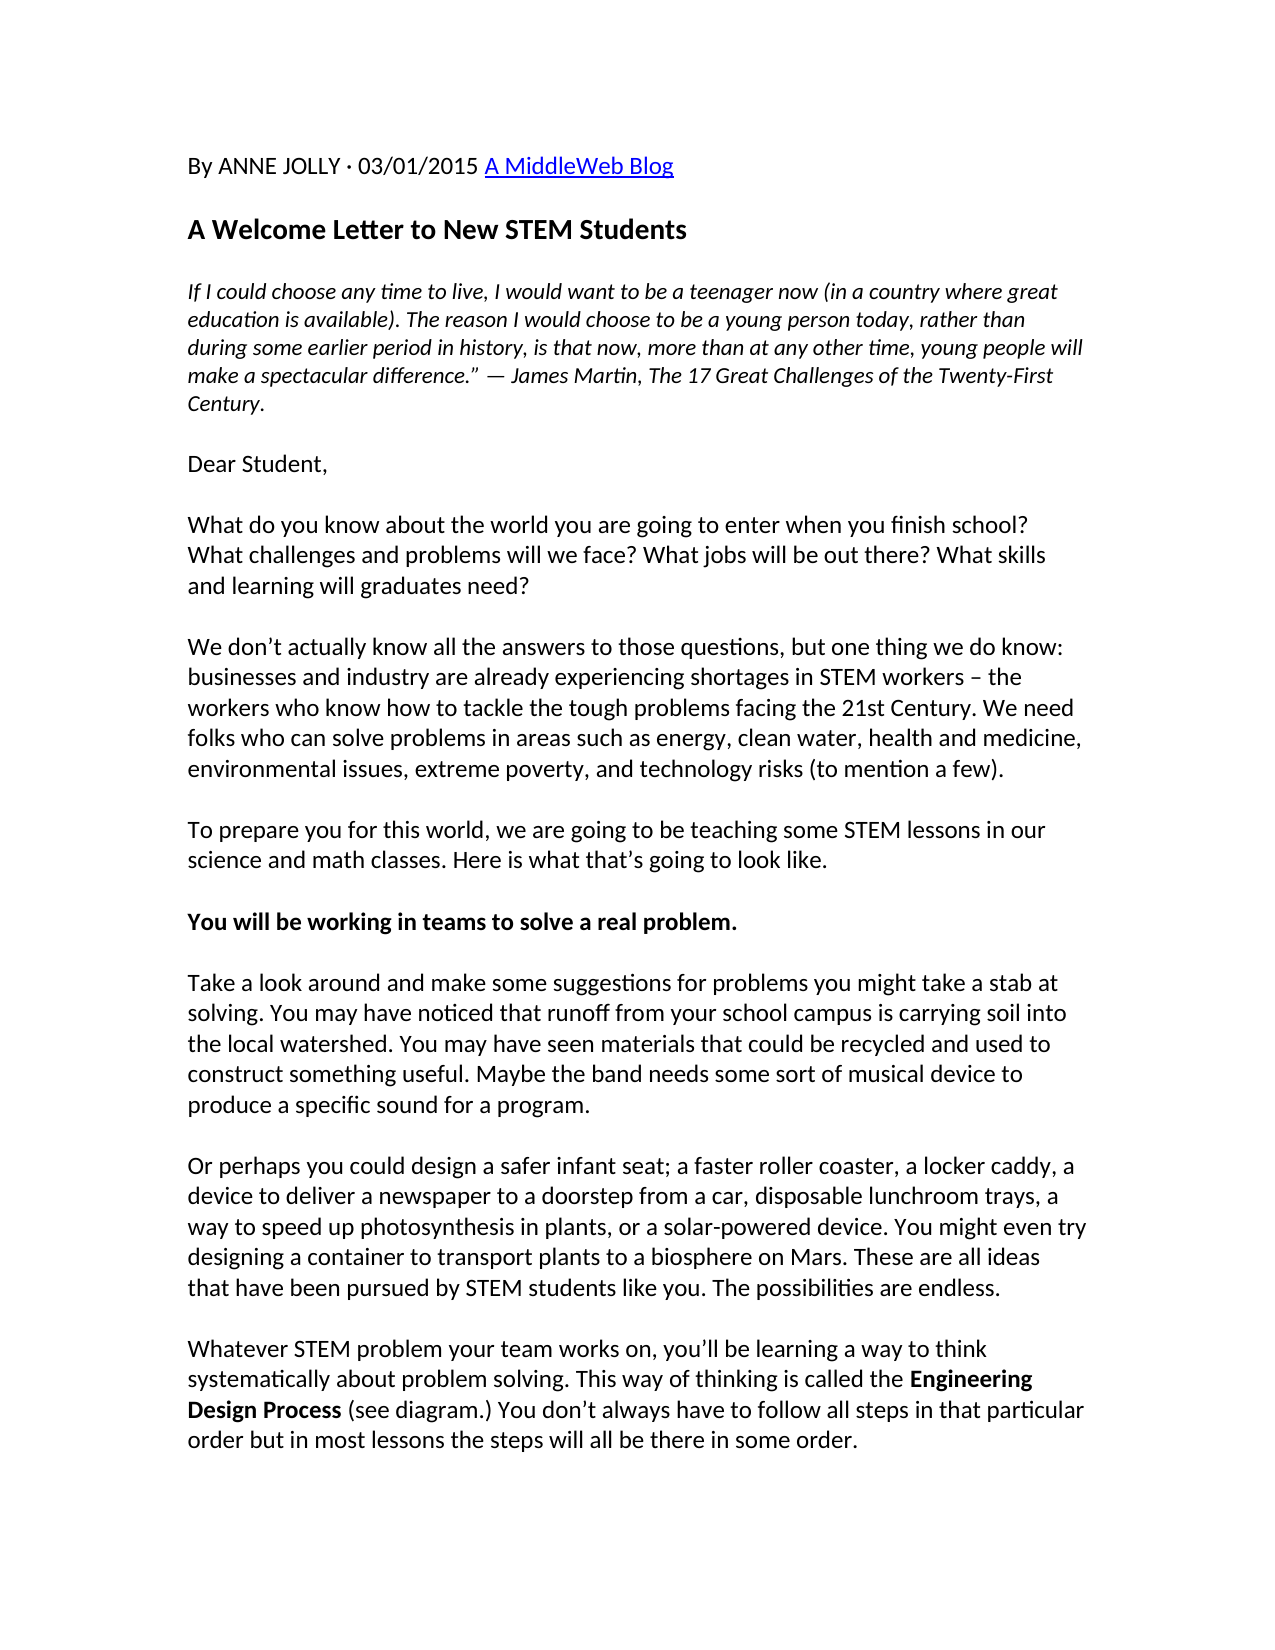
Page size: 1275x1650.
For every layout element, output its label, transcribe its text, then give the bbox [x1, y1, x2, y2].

text Take a look around and make some suggestions for problems you might take a stab at solving. You may have noticed that runoff from your school campus is carrying soil into the local watershed. You may have seen materials that could be recycled and used to construct something useful. Maybe the band needs some sort of musical device to produce a specific sound for a program. [187, 967, 1087, 1119]
text You will be working in teams to solve a real problem. [187, 906, 1087, 936]
text Dear Student, [187, 448, 1087, 478]
text By ANNE JOLLY · 03/01/2015 A MiddleWeb Blog [187, 150, 1087, 181]
text Or perhaps you could design a safer infant seat; a faster roller coaster, a locker caddy, a device to deliver a newspaper to a doorstep from a car, disposable lunchroom trays, a way to speed up photosynthesis in plants, or a solar-powered device. You might even try designing a container to transport plants to a biosphere on Mars. These are all ideas that have been pursued by STEM students like you. The possibilities are endless. [187, 1150, 1087, 1302]
text What do you know about the world you are going to enter when you finish school? What challenges and problems will we face? What jobs will be out there? What skills and learning will graduates need? [187, 509, 1087, 600]
text To prepare you for this world, we are going to be teaching some STEM lessons in our science and math classes. Here is what that’s going to look like. [187, 814, 1087, 875]
text We don’t actually know all the answers to those questions, but one thing we do know: businesses and industry are already experiencing shortages in STEM workers – the workers who know how to tackle the tough problems facing the 21st Century. We need folks who can solve problems in areas such as energy, clean water, health and medicine, environmental issues, extreme poverty, and technology risks (to mention a few). [187, 631, 1087, 783]
text If I could choose any time to live, I would want to be a teenager now (in a country where great education is available). The reason I would choose to be a young person today, rather than during some earlier period in history, is that now, more than at any other time, young people will make a spectacular difference.” — James Martin, The 17 Great Challenges of the Twenty-First Century. [187, 277, 1087, 417]
text Whatever STEM problem your team works on, you’ll be learning a way to think systematically about problem solving. This way of thinking is called the Engineering Design Process (see diagram.) You don’t always have to follow all steps in that particular order but in most lessons the steps will all be there in some order. [187, 1333, 1087, 1455]
text A Welcome Letter to New STEM Students [187, 211, 1087, 247]
